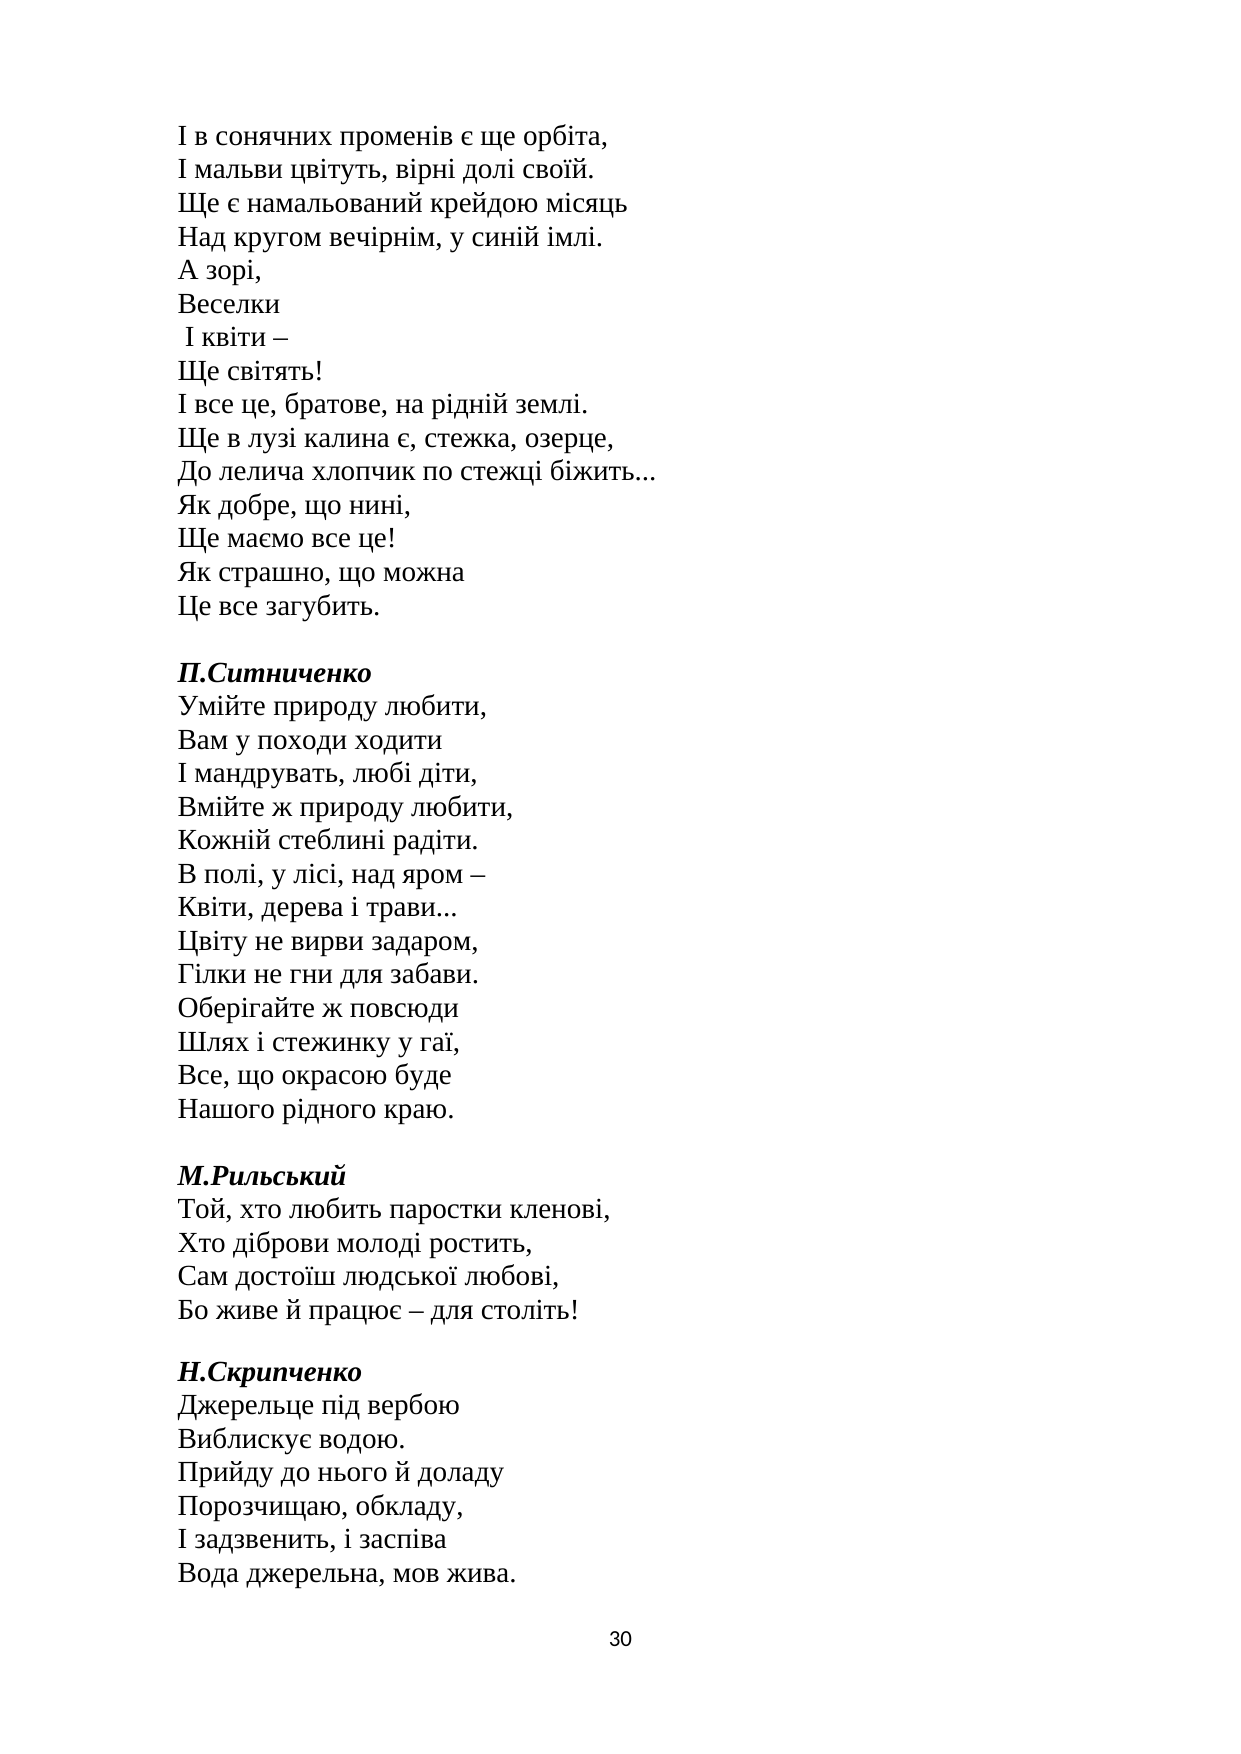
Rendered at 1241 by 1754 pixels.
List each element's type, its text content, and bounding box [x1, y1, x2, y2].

text І мандрувать, любі діти, [118, 755, 1122, 789]
text Ще є намальований крейдою місяць [118, 185, 1122, 219]
text А зорі, [118, 252, 1122, 286]
text Квіти, дерева і трави... [118, 889, 1122, 923]
text Сам достоїш людської любові, [118, 1258, 1122, 1292]
text Як добре, що нині, [118, 487, 1122, 521]
text Порозчищаю, обкладу, [118, 1488, 1122, 1521]
text Джерельце під вербою [118, 1387, 1122, 1421]
text Це все загубить. [118, 588, 1122, 621]
text Веселки [118, 286, 1122, 319]
text Цвіту не вирви задаром, [118, 923, 1122, 957]
text Оберігайте ж повсюди [118, 990, 1122, 1024]
text Ще маємо все це! [118, 521, 1122, 554]
text І в сонячних променів є ще орбіта, [118, 118, 1122, 152]
text Прийду до нього й доладу [118, 1454, 1122, 1488]
text Шлях і стежинку у гаї, [118, 1024, 1122, 1057]
text Ще світять! [118, 353, 1122, 386]
text І задзвенить, і заспіва [118, 1521, 1122, 1555]
text Ще в лузі калина є, стежка, озерце, [118, 420, 1122, 453]
text Вода джерельна, мов жива. [118, 1555, 1122, 1588]
text Вам у походи ходити [118, 722, 1122, 755]
text Вмійте ж природу любити, [118, 789, 1122, 822]
text І квіти – [118, 319, 1122, 353]
text Той, хто любить паростки кленові, [118, 1191, 1122, 1225]
text Все, що окрасою буде [118, 1057, 1122, 1091]
text Н.Скрипченко [118, 1354, 1122, 1387]
text І мальви цвітуть, вірні долі своїй. [118, 152, 1122, 185]
text Бо живе й працює – для століть! [118, 1292, 1122, 1326]
text В полі, у лісі, над яром – [118, 856, 1122, 889]
text М.Рильський [118, 1158, 1122, 1191]
text До лелича хлопчик по стежці біжить... [118, 453, 1122, 487]
text І все це, братове, на рідній землі. [118, 386, 1122, 420]
text Хто діброви молоді ростить, [118, 1225, 1122, 1258]
text Кожній стеблині радіти. [118, 822, 1122, 856]
text Над кругом вечірнім, у синій імлі. [118, 219, 1122, 252]
text Гілки не гни для забави. [118, 957, 1122, 990]
text Умійте природу любити, [118, 688, 1122, 722]
text Як страшно, що можна [118, 554, 1122, 588]
text П.Ситниченко [118, 655, 1122, 688]
text Нашого рідного краю. [118, 1091, 1122, 1124]
text Виблискує водою. [118, 1421, 1122, 1454]
